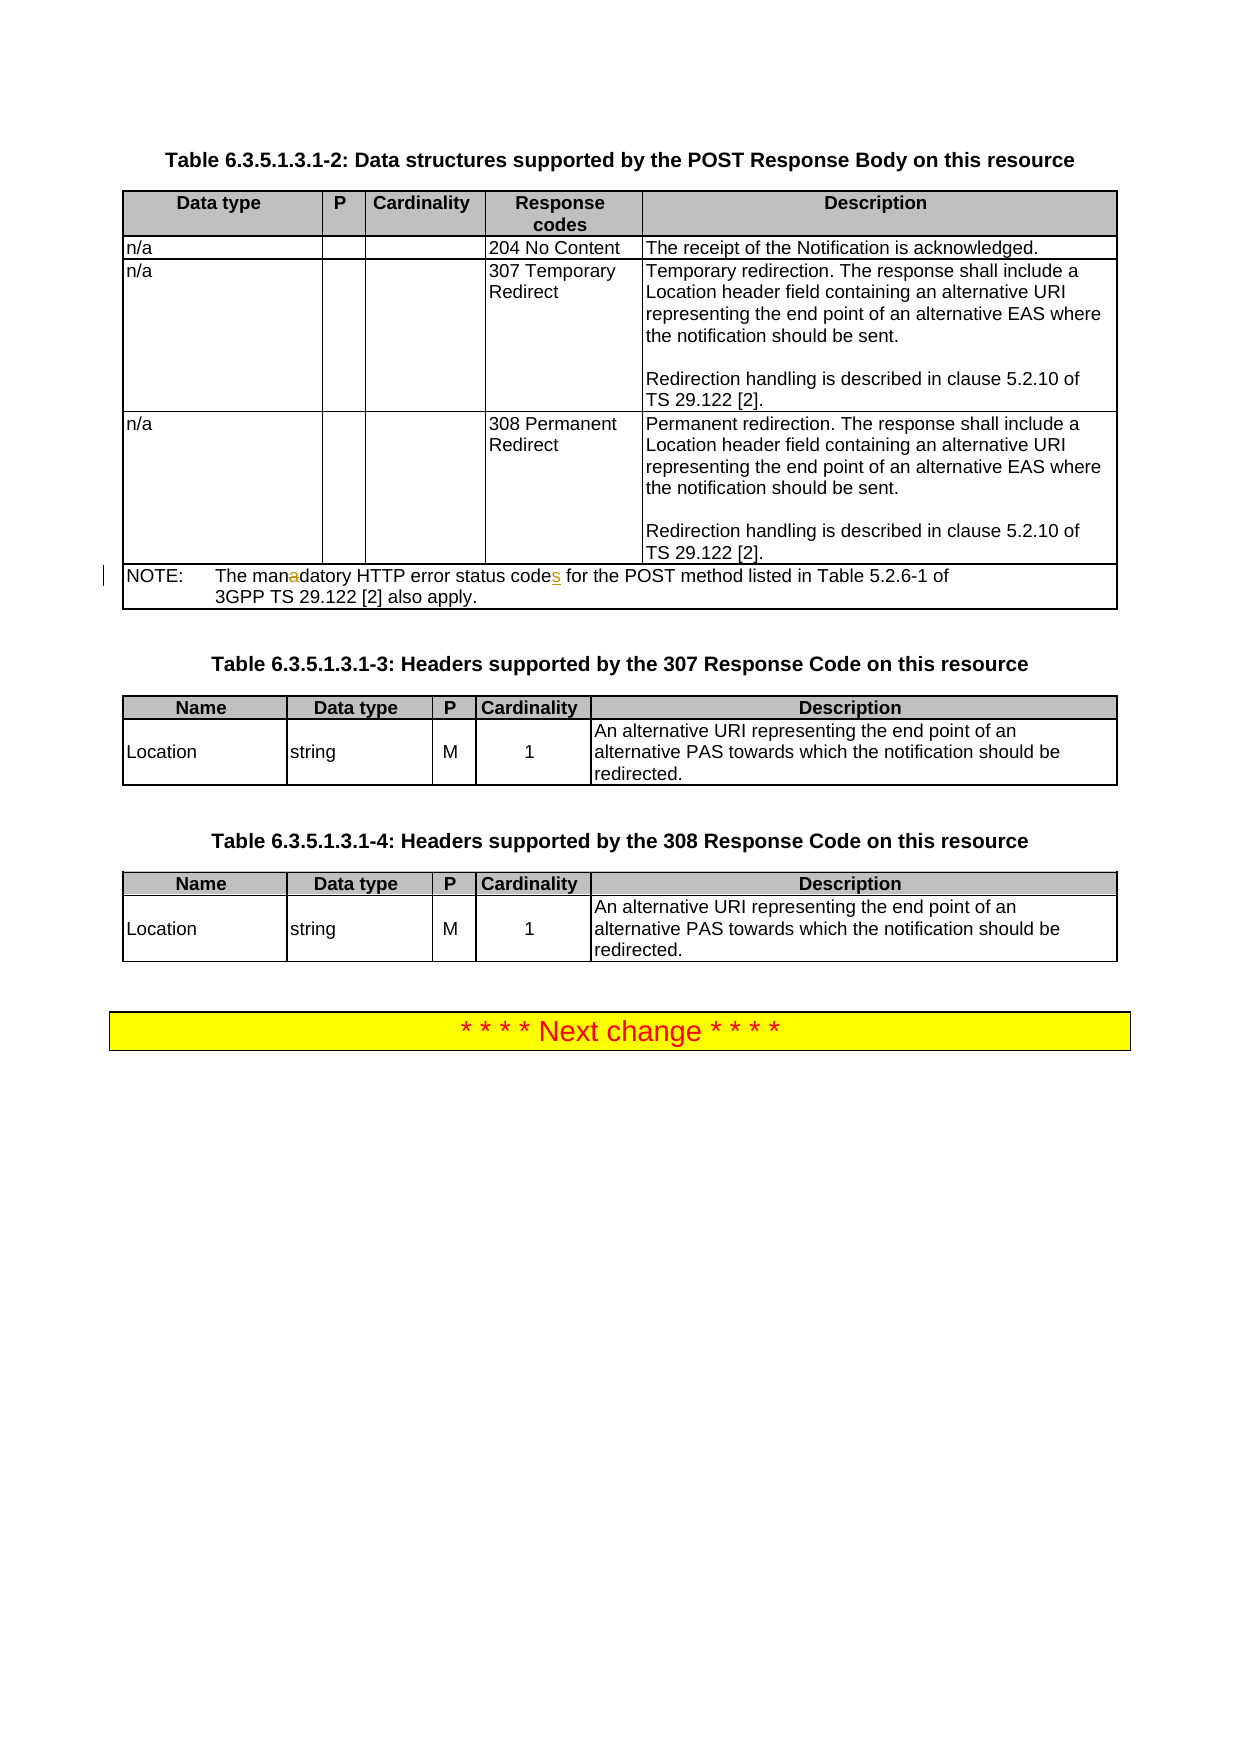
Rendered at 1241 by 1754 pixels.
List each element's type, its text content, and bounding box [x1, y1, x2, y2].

table_cell [323, 237, 365, 258]
table_cell [366, 237, 485, 258]
table_cell 1 [477, 720, 590, 784]
text Table 6.3.5.1.3.1-4: Headers supported by the 308 Response Code on this resource [118, 829, 1122, 853]
table_cell An alternative URI representing the end point of an alternative PAS towards which the notification should be redirected. [592, 720, 1116, 784]
table_cell An alternative URI representing the end point of an alternative PAS towards which the notification should be redirected. [592, 896, 1116, 961]
table_header Cardinality [366, 192, 485, 235]
table_header Name [124, 873, 286, 894]
table_cell n/a [124, 412, 322, 563]
table_cell 308 Permanent Redirect [486, 412, 642, 563]
table_header Data type [288, 697, 432, 718]
table_header Description [643, 192, 1116, 235]
table_header Cardinality [477, 697, 590, 718]
table_header Cardinality [477, 873, 590, 894]
table_header P [433, 697, 475, 718]
table_cell n/a [124, 237, 322, 258]
table_cell The receipt of the Notification is acknowledged. [643, 237, 1116, 258]
table_header Data type [288, 873, 432, 894]
table_cell n/a [124, 260, 322, 411]
table_cell Permanent redirection. The response shall include a Location header field containing an alternative URI representing the end point of an alternative EAS where the notification should be sent. Redirection handling is described in clause 5.2.10 of TS 29.122 [2]. [643, 412, 1116, 563]
table_header Description [592, 873, 1116, 894]
table_cell 1 [477, 896, 590, 961]
table_cell [366, 260, 485, 411]
table_header P [323, 192, 365, 235]
table_header Data type [124, 192, 322, 235]
table_cell 307 Temporary Redirect [486, 260, 642, 411]
table_cell Location [124, 896, 286, 961]
table_cell [323, 260, 365, 411]
table_cell M [433, 720, 475, 784]
table_cell string [288, 896, 432, 961]
table_header Name [124, 697, 286, 718]
table_header Response codes [486, 192, 642, 235]
table_cell 204 No Content [486, 237, 642, 258]
table_cell Location [124, 720, 286, 784]
table_cell Temporary redirection. The response shall include a Location header field containing an alternative URI representing the end point of an alternative EAS where the notification should be sent. Redirection handling is described in clause 5.2.10 of TS 29.122 [2]. [643, 260, 1116, 411]
table_cell NOTE: The mandatory HTTP error status code for the POST method listed in Table 5.2.6-1 of 3GPP TS 29.122 [2] also apply. [124, 565, 1116, 608]
table_header Description [592, 697, 1116, 718]
table_cell M [433, 896, 475, 961]
text Table 6.3.5.1.3.1-2: Data structures supported by the POST Response Body on this resource [118, 148, 1122, 172]
table_header P [433, 873, 475, 894]
table_cell [323, 412, 365, 563]
text * * * * Next change * * * * [110, 1013, 1130, 1050]
text Table 6.3.5.1.3.1-3: Headers supported by the 307 Response Code on this resource [118, 652, 1122, 676]
table_cell string [288, 720, 432, 784]
table_cell [366, 412, 485, 563]
